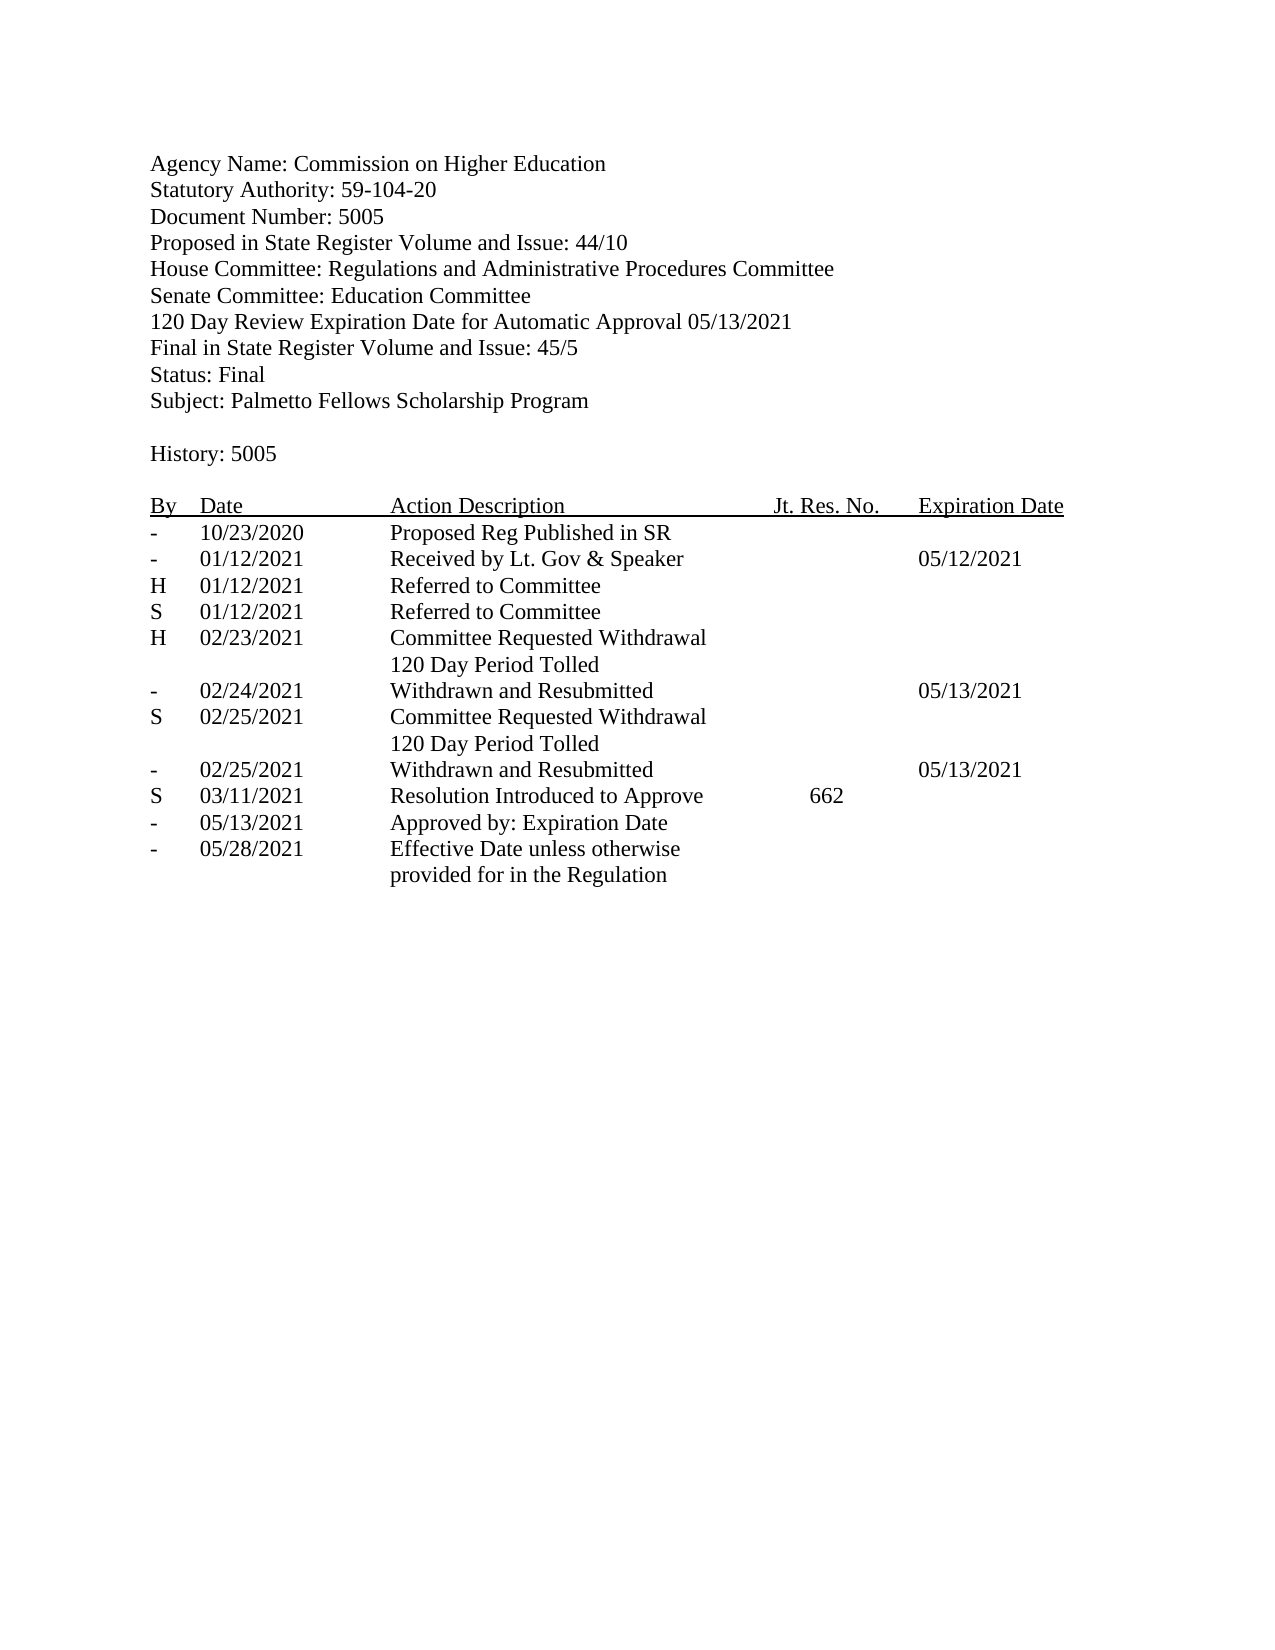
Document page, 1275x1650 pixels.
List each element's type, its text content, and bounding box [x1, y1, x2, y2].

text - 02/24/2021 Withdrawn and Resubmitted 05/13/2021 [150, 677, 1125, 703]
text H 01/12/2021 Referred to Committee [150, 572, 1125, 598]
text - 01/12/2021 Received by Lt. Gov & Speaker 05/12/2021 [150, 545, 1125, 572]
text 120 Day Period Tolled [150, 730, 1125, 756]
text Statutory Authority: 59-104-20 [150, 176, 1125, 203]
text Status: Final [150, 361, 1125, 387]
text Subject: Palmetto Fellows Scholarship Program [150, 387, 1125, 413]
text By Date Action Description Jt. Res. No. Expiration Date [150, 493, 1125, 519]
text H 02/23/2021 Committee Requested Withdrawal [150, 624, 1125, 651]
text S 02/25/2021 Committee Requested Withdrawal [150, 703, 1125, 730]
text House Committee: Regulations and Administrative Procedures Committee [150, 255, 1125, 282]
text 120 Day Review Expiration Date for Automatic Approval 05/13/2021 [150, 308, 1125, 334]
text Final in State Register Volume and Issue: 45/5 [150, 334, 1125, 361]
text Agency Name: Commission on Higher Education [150, 150, 1125, 176]
text History: 5005 [150, 440, 1125, 466]
text 120 Day Period Tolled [150, 651, 1125, 677]
text Proposed in State Register Volume and Issue: 44/10 [150, 229, 1125, 255]
text Senate Committee: Education Committee [150, 282, 1125, 308]
text S 01/12/2021 Referred to Committee [150, 598, 1125, 624]
text Document Number: 5005 [150, 203, 1125, 229]
text - 02/25/2021 Withdrawn and Resubmitted 05/13/2021 [150, 756, 1125, 782]
text - 05/13/2021 Approved by: Expiration Date [150, 809, 1125, 835]
text S 03/11/2021 Resolution Introduced to Approve 662 [150, 782, 1125, 809]
text - 05/28/2021 Effective Date unless otherwise [150, 835, 1125, 862]
text provided for in the Regulation [150, 862, 1125, 888]
text - 10/23/2020 Proposed Reg Published in SR [150, 519, 1125, 545]
